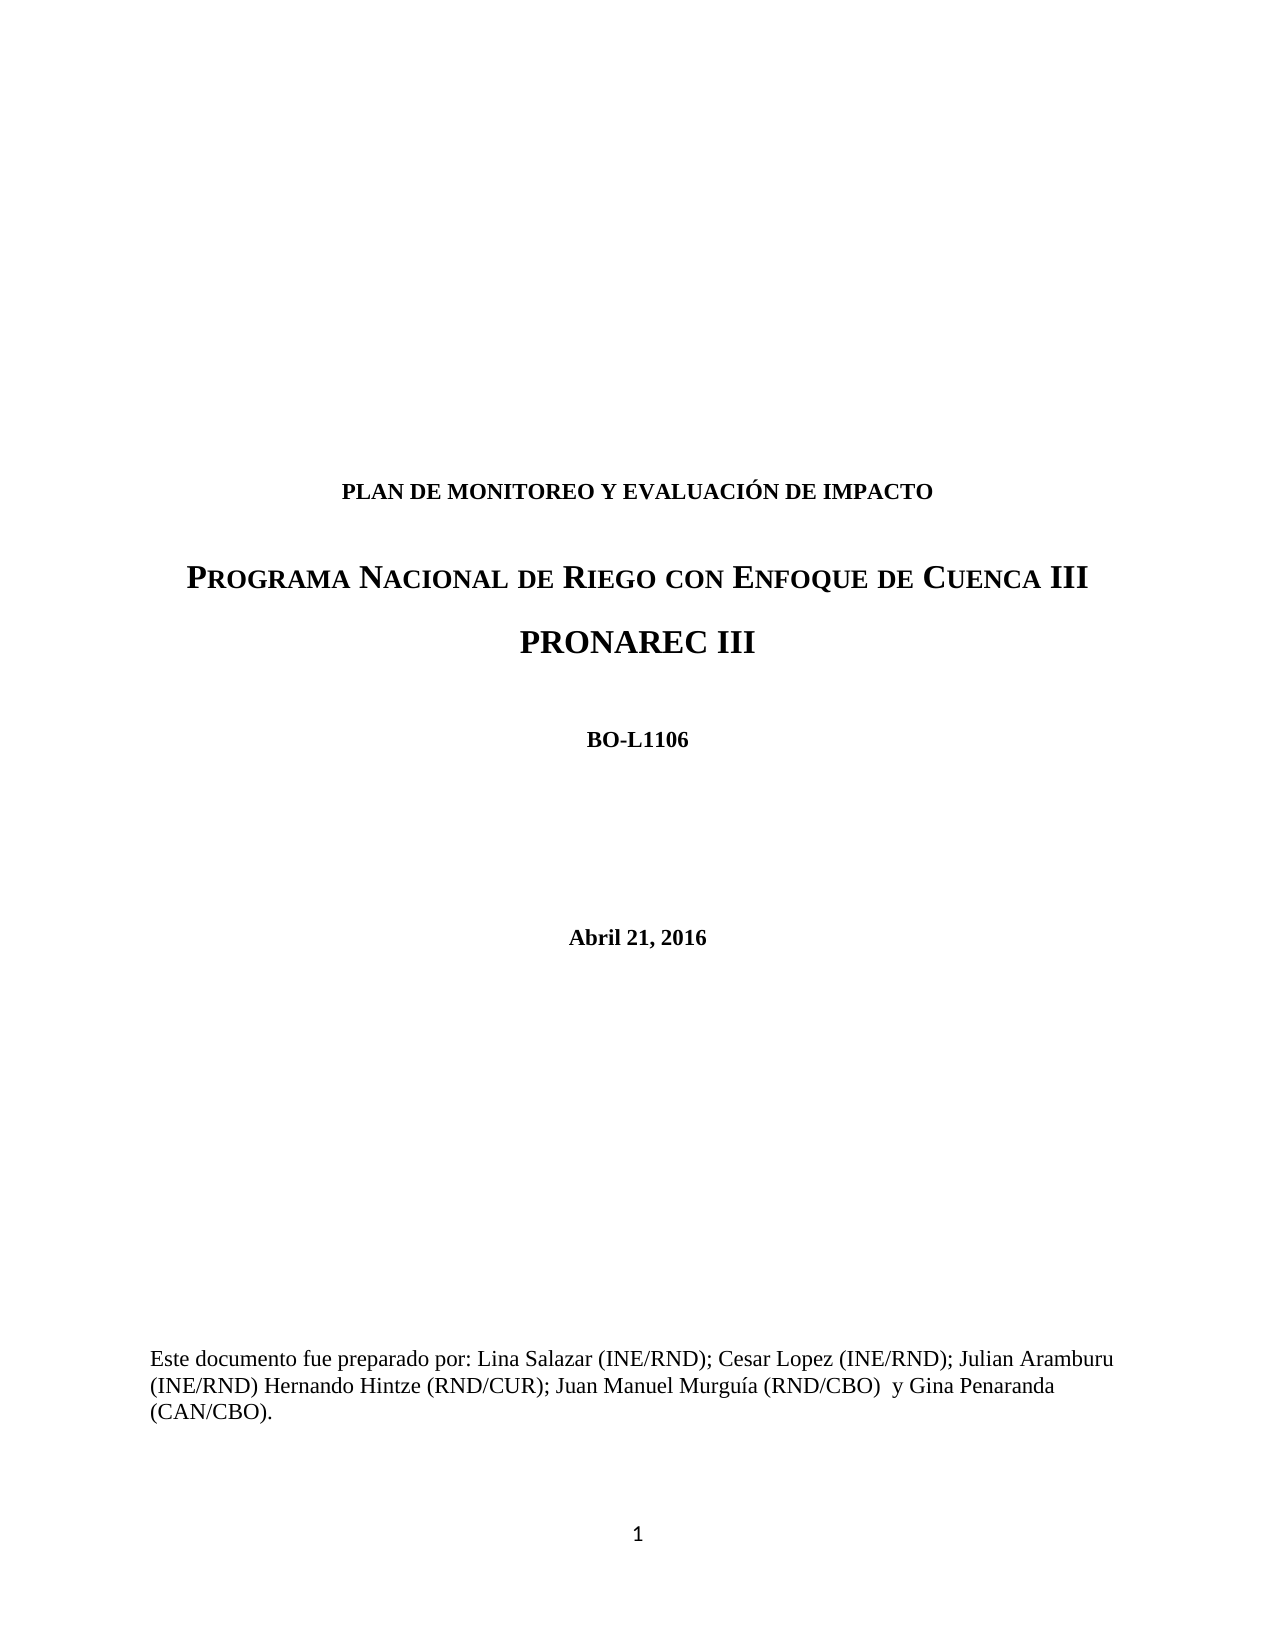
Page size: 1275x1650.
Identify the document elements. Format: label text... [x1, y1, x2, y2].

text Este documento fue preparado por: Lina Salazar (INE/RND); Cesar Lopez (INE/RND); Julian Aramburu (INE/RND) Hernando Hintze (RND/CUR); Juan Manuel Murguía (RND/CBO) y Gina Penaranda (CAN/CBO). [150, 1345, 1125, 1424]
list Abril 21, 2016 [150, 924, 1125, 950]
list PLAN DE MONITOREO Y EVALUACIÓN DE IMPACTO [150, 478, 1125, 505]
text Programa Nacional de Riego con Enfoque de Cuenca III [150, 557, 1125, 596]
text PRONAREC III [150, 622, 1125, 661]
list BO-L1106 [150, 727, 1125, 753]
